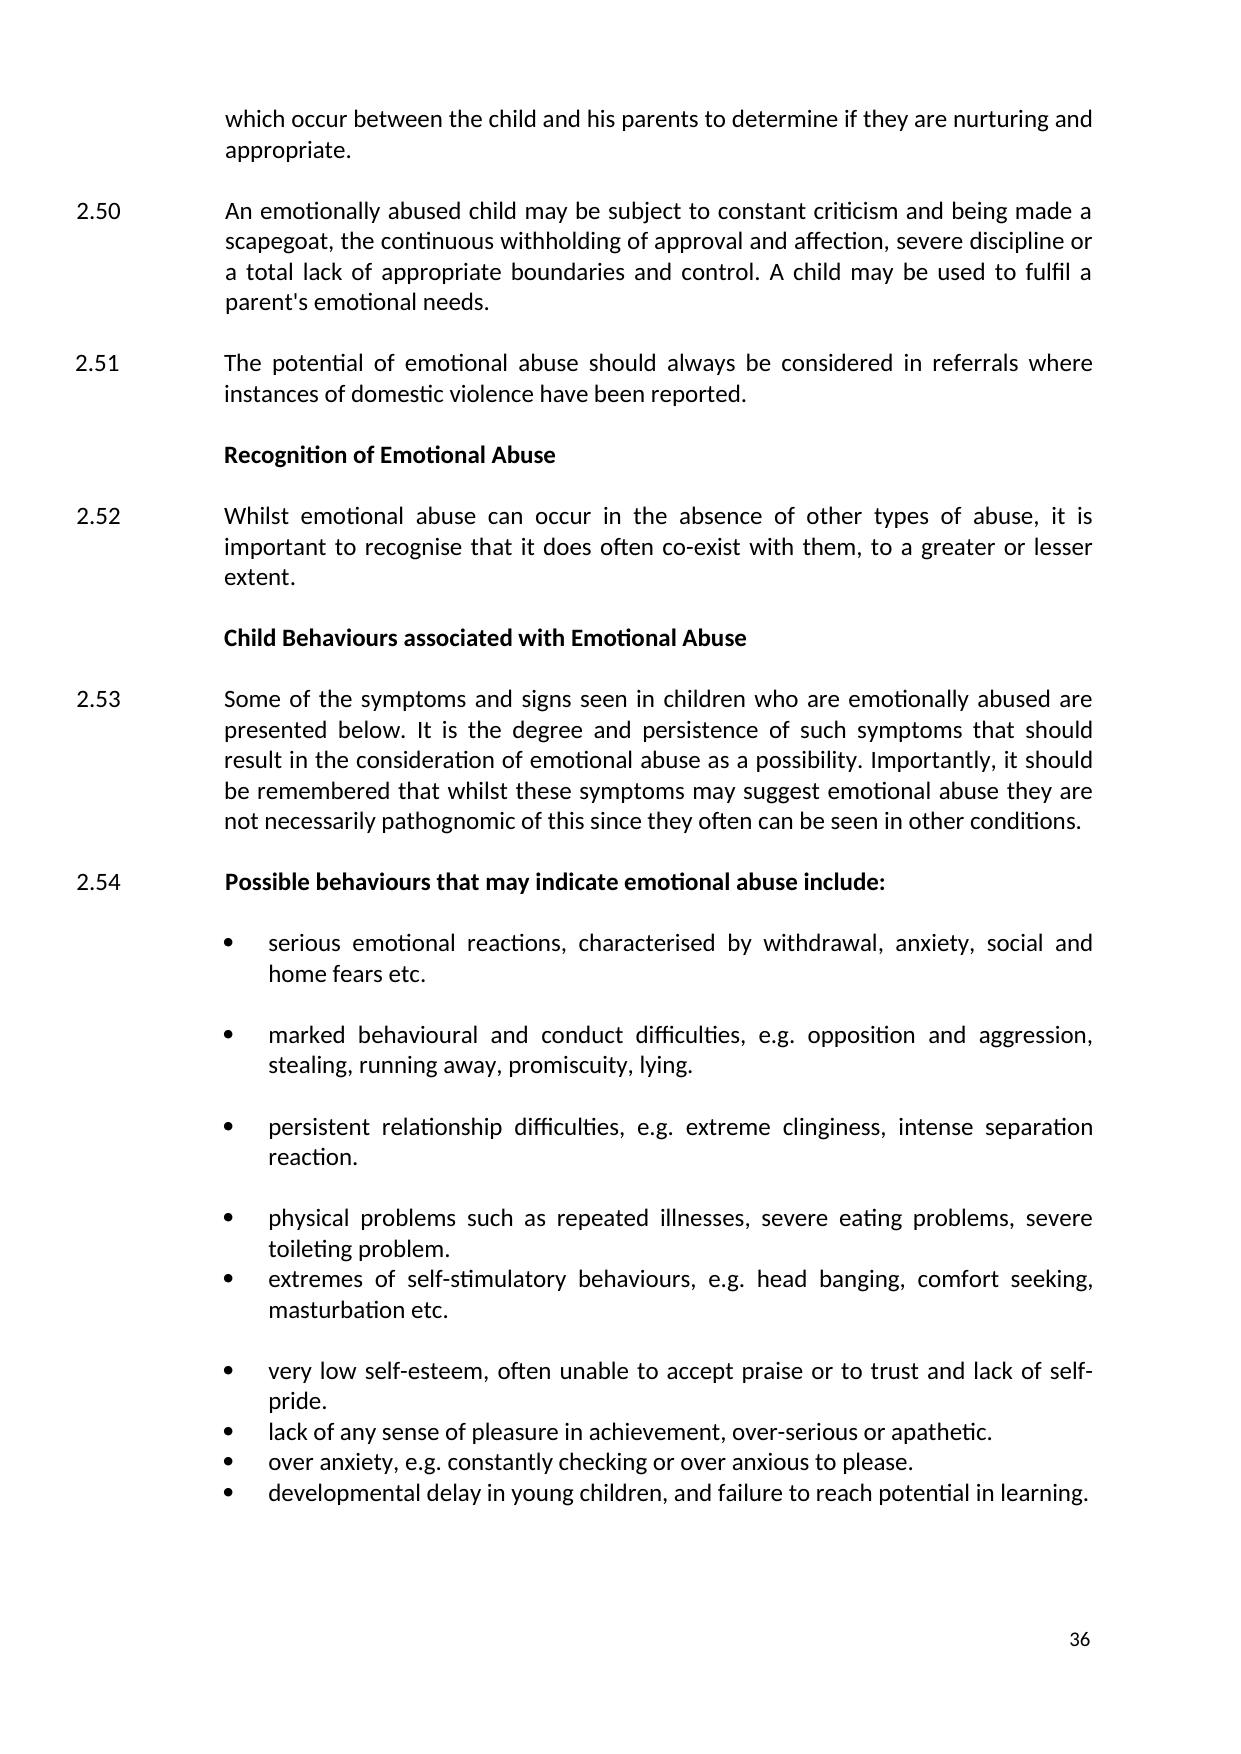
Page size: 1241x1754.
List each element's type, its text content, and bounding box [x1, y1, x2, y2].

list extremes of self-stimulatory behaviours, e.g. head banging, comfort seeking, masturbation etc. [224, 1263, 1094, 1324]
list over anxiety, e.g. constantly checking or over anxious to please. [224, 1446, 1094, 1477]
list persistent relationship difficulties, e.g. extreme clinginess, intense separation reaction. [224, 1111, 1094, 1172]
text 2.51 The potential of emotional abuse should always be considered in referrals where instances of domestic violence have been reported. [75, 348, 1094, 409]
text Child Behaviours associated with Emotional Abuse [150, 622, 1094, 653]
list marked behavioural and conduct difficulties, e.g. opposition and aggression, stealing, running away, promiscuity, lying. [224, 1019, 1094, 1080]
text 2.54 Possible behaviours that may indicate emotional abuse include: [76, 866, 1094, 897]
list serious emotional reactions, characterised by withdrawal, anxiety, social and home fears etc. [224, 927, 1094, 988]
list developmental delay in young children, and failure to reach potential in learning. [224, 1477, 1094, 1507]
list physical problems such as repeated illnesses, severe eating problems, severe toileting problem. [224, 1202, 1094, 1263]
list very low self-esteem, often unable to accept praise or to trust and lack of self-pride. [224, 1355, 1094, 1416]
text Recognition of Emotional Abuse [150, 439, 1094, 470]
text 2.53 Some of the symptoms and signs seen in children who are emotionally abused are presented below. It is the degree and persistence of such symptoms that should result in the consideration of emotional abuse as a possibility. Importantly, it should be remembered that whilst these symptoms may suggest emotional abuse they are not necessarily pathognomic of this since they often can be seen in other conditions. [76, 683, 1094, 836]
text 2.52 Whilst emotional abuse can occur in the absence of other types of abuse, it is important to recognise that it does often co-exist with them, to a greater or lesser extent. [76, 500, 1094, 592]
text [76, 103, 1094, 164]
text 2.50 An emotionally abused child may be subject to constant criticism and being made a scapegoat, the continuous withholding of approval and affection, severe discipline or a total lack of appropriate boundaries and control. A child may be used to fulfil a parent's emotional needs. [76, 195, 1094, 317]
list lack of any sense of pleasure in achievement, over-serious or apathetic. [224, 1416, 1094, 1446]
